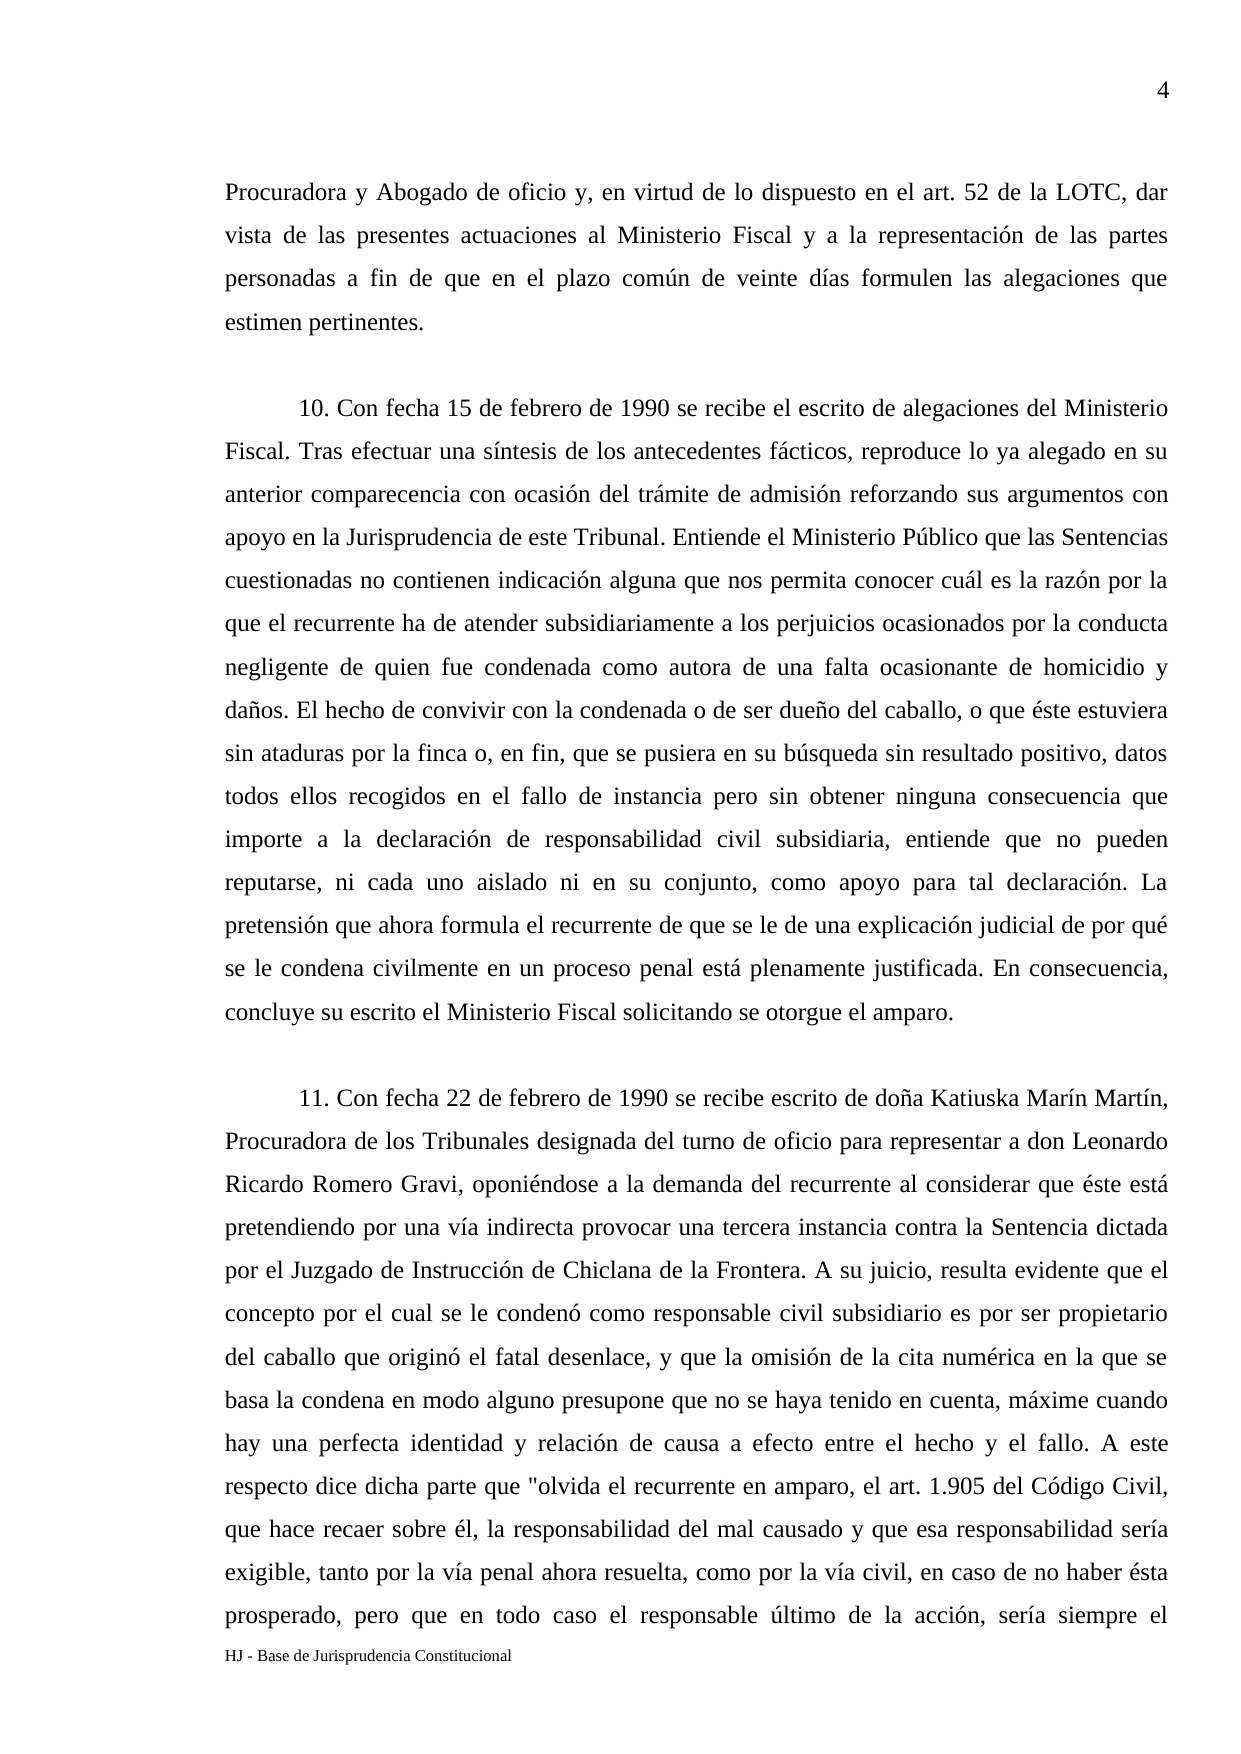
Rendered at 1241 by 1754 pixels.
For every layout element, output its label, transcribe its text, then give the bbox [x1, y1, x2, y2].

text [224, 177, 1169, 335]
text 10. Con fecha 15 de febrero de 1990 se recibe el escrito de alegaciones del Ministerio Fiscal. Tras efectuar una síntesis de los antecedentes fácticos, reproduce lo ya alegado en su anterior comparecencia con ocasión del trámite de admisión reforzando sus argumentos con apoyo en la Jurisprudencia de este Tribunal. Entiende el Ministerio Público que las Sentencias cuestionadas no contienen indicación alguna que nos permita conocer cuál es la razón por la que el recurrente ha de atender subsidiariamente a los perjuicios ocasionados por la conducta negligente de quien fue condenada como autora de una falta ocasionante de homicidio y daños. El hecho de convivir con la condenada o de ser dueño del caballo, o que éste estuviera sin ataduras por la finca o, en fin, que se pusiera en su búsqueda sin resultado positivo, datos todos ellos recogidos en el fallo de instancia pero sin obtener ninguna consecuencia que importe a la declaración de responsabilidad civil subsidiaria, entiende que no pueden reputarse, ni cada uno aislado ni en su conjunto, como apoyo para tal declaración. La pretensión que ahora formula el recurrente de que se le de una explicación judicial de por qué se le condena civilmente en un proceso penal está plenamente justificada. En consecuencia, concluye su escrito el Ministerio Fiscal solicitando se otorgue el amparo. [224, 393, 1169, 1025]
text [224, 1083, 1169, 1629]
